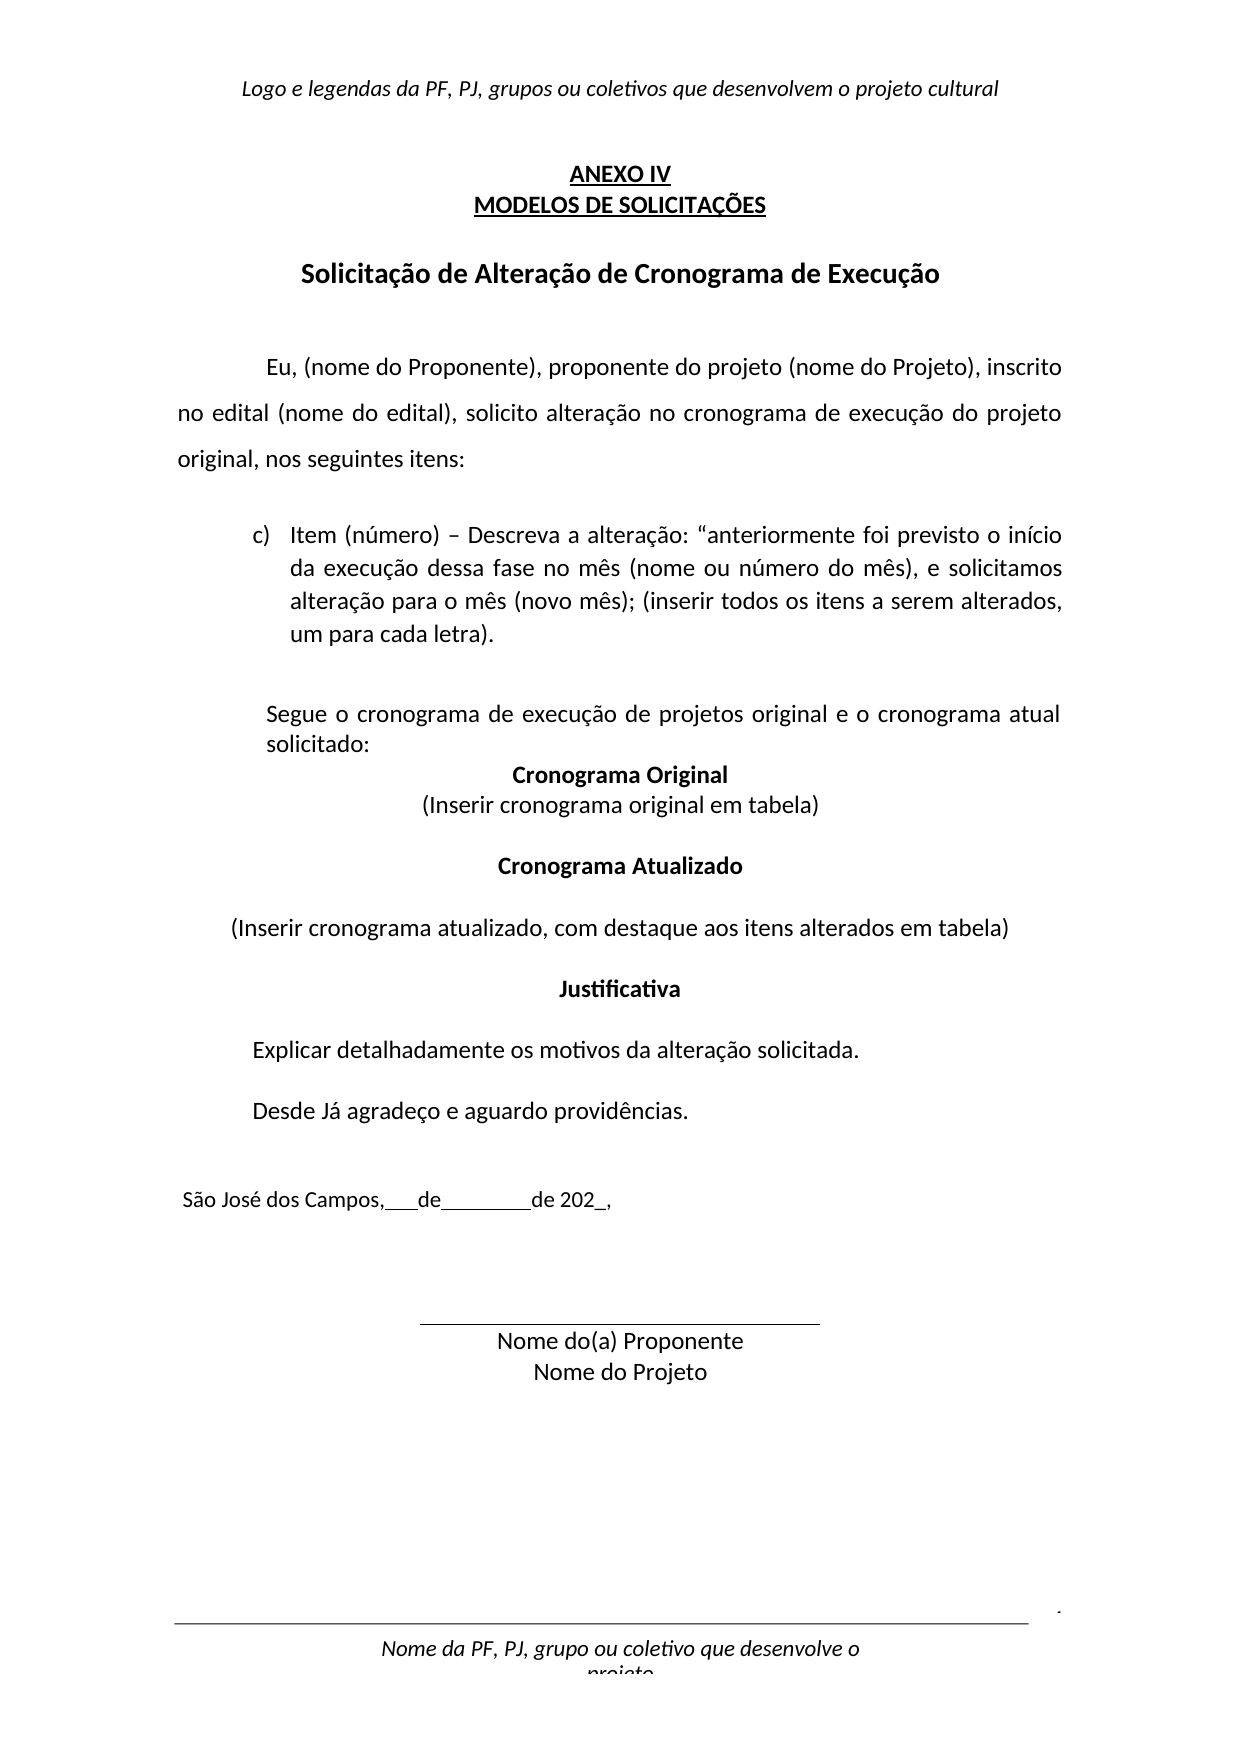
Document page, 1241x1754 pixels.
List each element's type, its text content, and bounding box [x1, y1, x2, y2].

text Explicar detalhadamente os motivos da alteração solicitada. Desde Já agradeço e aguardo providências. [252, 1034, 862, 1125]
subtitle Solicitação de Alteração de Cronograma de Execução [218, 255, 1022, 290]
subtitle Cronograma Original [218, 759, 1022, 789]
list Item (número) – Descreva a alteração: “anteriormente foi previsto o início da execução dessa fase no mês (nome ou número do mês), e solicitamos alteração para o mês (novo mês); (inserir todos os itens a serem alterados, um para cada letra). [252, 519, 1063, 648]
text São José dos Campos, de de 202_, [182, 1185, 1076, 1213]
text (Inserir cronograma atualizado, com destaque aos itens alterados em tabela) [217, 912, 1022, 942]
text Segue o cronograma de execução de projetos original e o cronograma atual solicitado: [266, 698, 1076, 759]
text Eu, (nome do Proponente), proponente do projeto (nome do Projeto), inscrito no edital (nome do edital), solicito alteração no cronograma de execução do projeto original, nos seguintes itens: [177, 351, 1063, 473]
text Nome do(a) Proponente Nome do Projeto [497, 1319, 744, 1386]
text ANEXO IV MODELOS DE SOLICITAÇÕES [473, 158, 767, 219]
subtitle Justificativa [559, 973, 1076, 1003]
subtitle Cronograma Atualizado [218, 850, 1022, 881]
text (Inserir cronograma original em tabela) [218, 789, 1022, 820]
